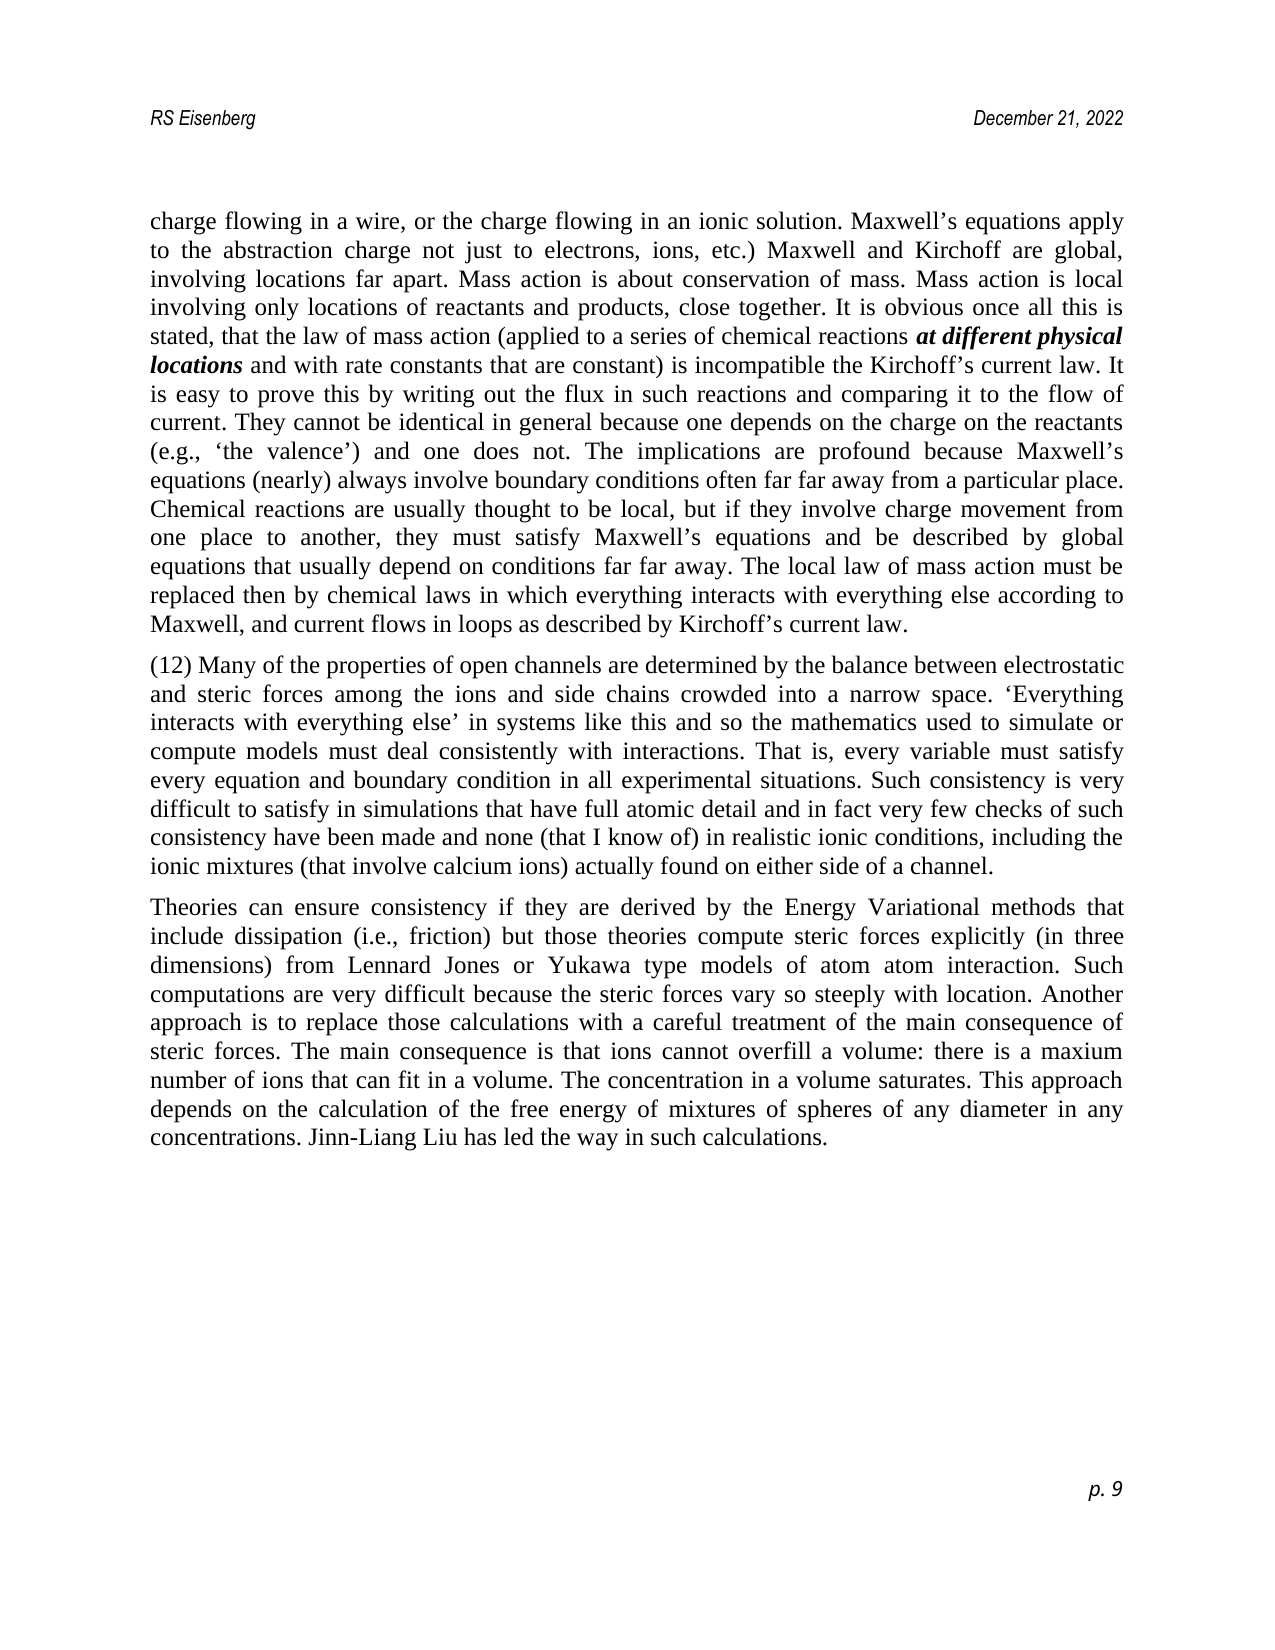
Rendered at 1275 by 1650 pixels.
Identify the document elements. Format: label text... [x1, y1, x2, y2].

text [150, 206, 1125, 637]
text (12) Many of the properties of open channels are determined by the balance between electrostatic and steric forces among the ions and side chains crowded into a narrow space. ‘Everything interacts with everything else’ in systems like this and so the mathematics used to simulate or compute models must deal consistently with interactions. That is, every variable must satisfy every equation and boundary condition in all experimental situations. Such consistency is very difficult to satisfy in simulations that have full atomic detail and in fact very few checks of such consistency have been made and none (that I know of) in realistic ionic conditions, including the ionic mixtures (that involve calcium ions) actually found on either side of a channel. [150, 650, 1125, 880]
text Theories can ensure consistency if they are derived by the Energy Variational methods that include dissipation (i.e., friction) but those theories compute steric forces explicitly (in three dimensions) from Lennard Jones or Yukawa type models of atom atom interaction. Such computations are very difficult because the steric forces vary so steeply with location. Another approach is to replace those calculations with a careful treatment of the main consequence of steric forces. The main consequence is that ions cannot overfill a volume: there is a maxium number of ions that can fit in a volume. The concentration in a volume saturates. This approach depends on the calculation of the free energy of mixtures of spheres of any diameter in any concentrations. Jinn-Liang Liu has led the way in such calculations. [150, 892, 1125, 1151]
